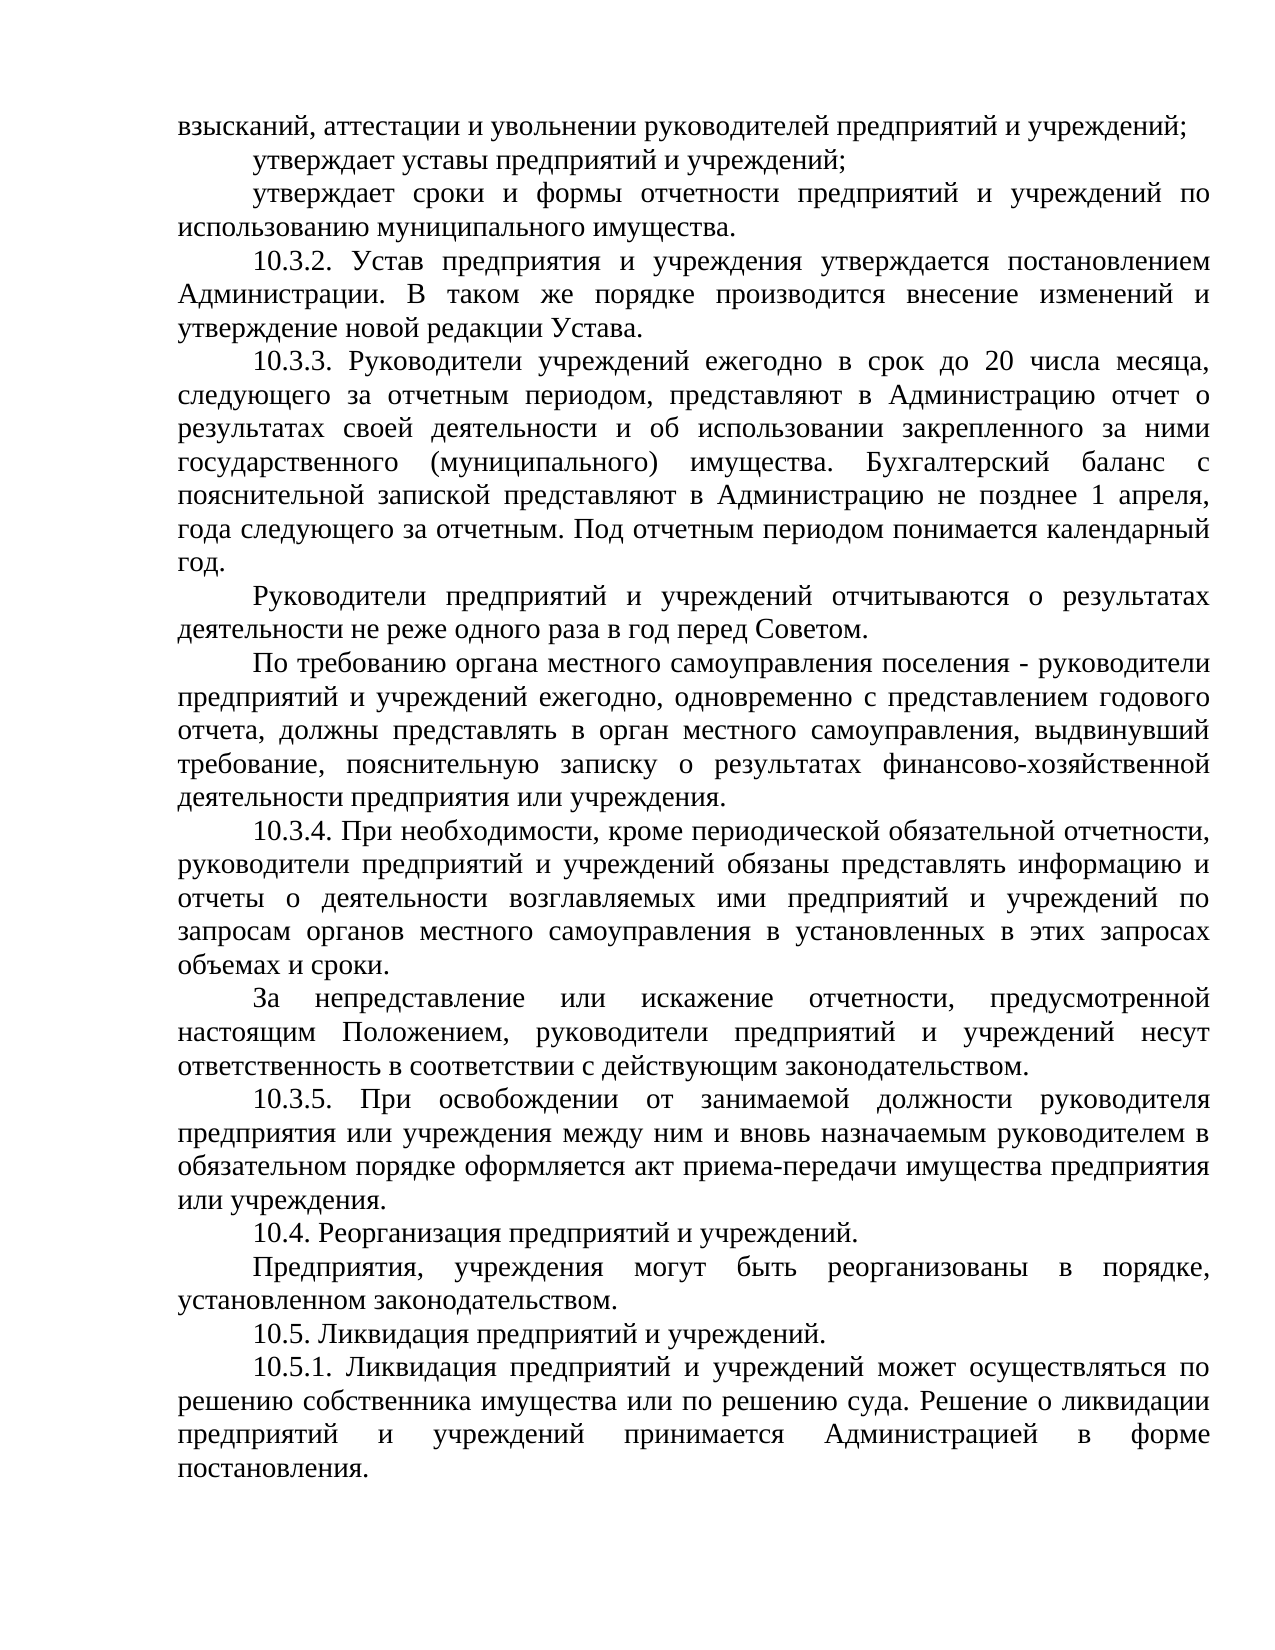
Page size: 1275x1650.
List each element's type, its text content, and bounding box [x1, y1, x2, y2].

text Предприятия, учреждения могут быть реорганизованы в порядке, установленном законодательством. [177, 1249, 1211, 1316]
text 10.5.1. Ликвидация предприятий и учреждений может осуществляться по решению собственника имущества или по решению суда. Решение о ликвидации предприятий и учреждений принимается Администрацией в форме постановления. [177, 1349, 1211, 1484]
text 10.3.3. Руководители учреждений ежегодно в срок до 20 числа месяца, следующего за отчетным периодом, представляют в Администрацию отчет о результатах своей деятельности и об использовании закрепленного за ними государственного (муниципального) имущества. Бухгалтерский баланс с пояснительной запиской представляют в Администрацию не позднее 1 апреля, года следующего за отчетным. Под отчетным периодом понимается календарный год. [177, 343, 1211, 578]
text 10.5. Ликвидация предприятий и учреждений. [177, 1316, 1211, 1349]
text 10.3.2. Устав предприятия и учреждения утверждается постановлением Администрации. В таком же порядке производится внесение изменений и утверждение новой редакции Устава. [177, 243, 1211, 343]
text Руководители предприятий и учреждений отчитываются о результатах деятельности не реже одного раза в год перед Советом. [177, 578, 1211, 645]
text 10.3.5. При освобождении от занимаемой должности руководителя предприятия или учреждения между ним и вновь назначаемым руководителем в обязательном порядке оформляется акт приема-передачи имущества предприятия или учреждения. [177, 1081, 1211, 1215]
text 10.4. Реорганизация предприятий и учреждений. [177, 1215, 1211, 1249]
text За непредставление или искажение отчетности, предусмотренной настоящим Положением, руководители предприятий и учреждений несут ответственность в соответствии с действующим законодательством. [177, 981, 1211, 1081]
text утверждает уставы предприятий и учреждений; [177, 142, 1211, 176]
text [177, 108, 1211, 142]
text утверждает сроки и формы отчетности предприятий и учреждений по использованию муниципального имущества. [177, 176, 1211, 243]
text По требованию органа местного самоуправления поселения - руководители предприятий и учреждений ежегодно, одновременно с представлением годового отчета, должны представлять в орган местного самоуправления, выдвинувший требование, пояснительную записку о результатах финансово-хозяйственной деятельности предприятия или учреждения. [177, 645, 1211, 813]
text 10.3.4. При необходимости, кроме периодической обязательной отчетности, руководители предприятий и учреждений обязаны представлять информацию и отчеты о деятельности возглавляемых ими предприятий и учреждений по запросам органов местного самоуправления в установленных в этих запросах объемах и сроки. [177, 813, 1211, 981]
